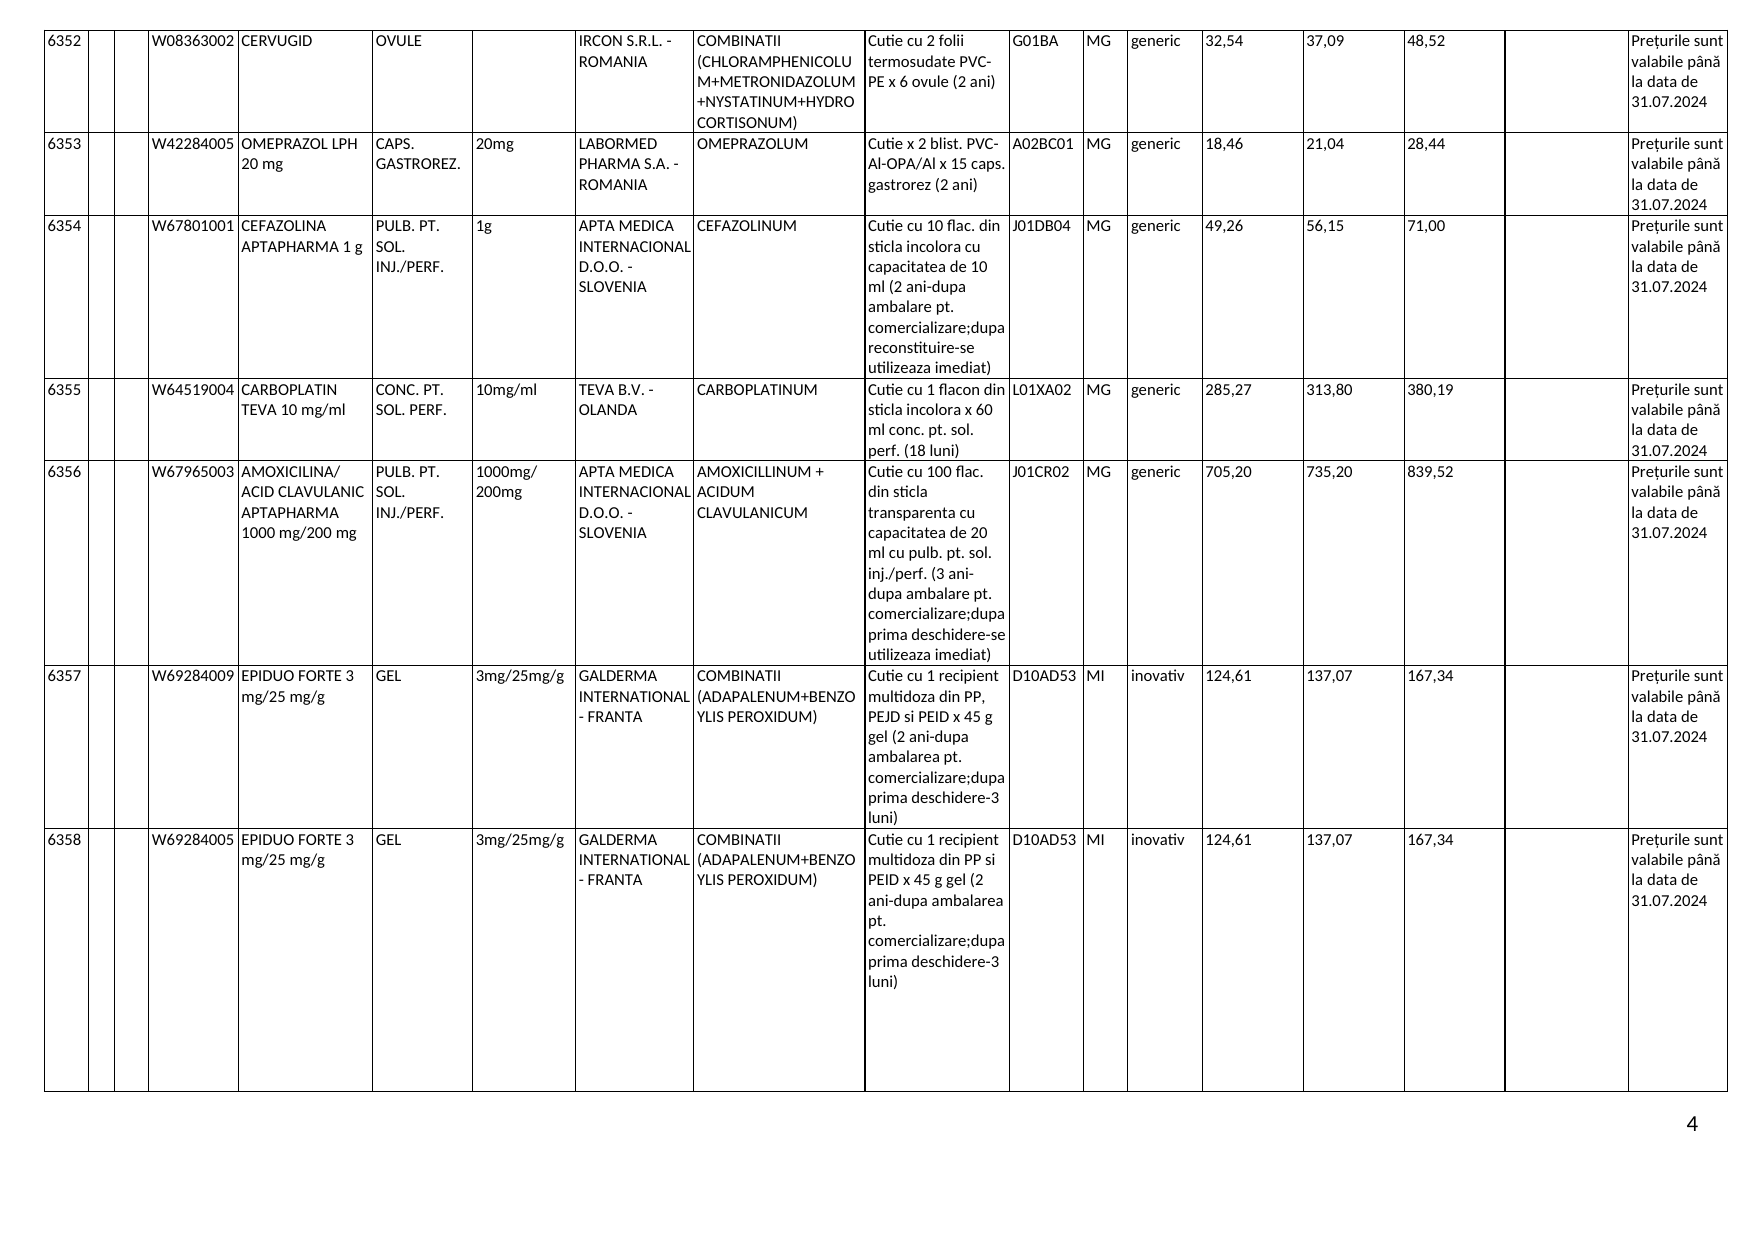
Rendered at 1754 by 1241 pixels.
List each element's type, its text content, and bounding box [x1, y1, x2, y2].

table_cell 6352 [45, 31, 88, 132]
table_cell 705,20 [1203, 461, 1303, 664]
table_cell 1g [473, 216, 575, 378]
table_cell Cutie cu 2 folii termosudate PVC-PE x 6 ovule (2 ani) [866, 31, 1009, 132]
table_cell GALDERMA INTERNATIONAL - FRANTA [576, 829, 693, 1091]
table_cell Cutie x 2 blist. PVC-Al-OPA/Al x 15 caps. gastrorez (2 ani) [866, 133, 1009, 214]
table_cell OMEPRAZOL LPH 20 mg [239, 133, 372, 214]
table_cell generic [1128, 379, 1202, 460]
table_cell OMEPRAZOLUM [694, 133, 864, 214]
table_cell CONC. PT. SOL. PERF. [373, 379, 472, 460]
table_cell GEL [373, 666, 472, 828]
table_cell 21,04 [1304, 133, 1404, 214]
table_cell 6358 [45, 829, 88, 1091]
table_cell CARBOPLATIN TEVA 10 mg/ml [239, 379, 372, 460]
table_cell Prețurile sunt valabile până la data de 31.07.2024 [1629, 379, 1727, 460]
table_cell APTA MEDICA INTERNACIONAL D.O.O. - SLOVENIA [576, 216, 693, 378]
table_cell 71,00 [1405, 216, 1504, 378]
table_cell generic [1128, 216, 1202, 378]
table_cell [1506, 461, 1628, 664]
table_cell 167,34 [1405, 829, 1504, 1091]
table_cell CARBOPLATINUM [694, 379, 864, 460]
table_cell [1506, 379, 1628, 460]
table_cell [115, 133, 148, 214]
table_cell 18,46 [1203, 133, 1303, 214]
table_cell COMBINATII (ADAPALENUM+BENZOYLIS PEROXIDUM) [694, 829, 864, 1091]
table_cell [89, 829, 114, 1091]
table_cell 6357 [45, 666, 88, 828]
table_cell 124,61 [1203, 829, 1303, 1091]
table_cell Cutie cu 10 flac. din sticla incolora cu capacitatea de 10 ml (2 ani-dupa ambalare pt. comercializare;dupa reconstituire-se utilizeaza imediat) [866, 216, 1009, 378]
table_cell MI [1084, 829, 1127, 1091]
table_cell 10mg/ml [473, 379, 575, 460]
table_cell W67965003 [149, 461, 238, 664]
table_cell inovativ [1128, 829, 1202, 1091]
table_cell MG [1084, 133, 1127, 214]
table_cell TEVA B.V. - OLANDA [576, 379, 693, 460]
table_cell APTA MEDICA INTERNACIONAL D.O.O. - SLOVENIA [576, 461, 693, 664]
table_cell W69284009 [149, 666, 238, 828]
table_cell [1506, 31, 1628, 132]
table_cell [89, 133, 114, 214]
table_cell [89, 379, 114, 460]
table_cell 6353 [45, 133, 88, 214]
table_cell PULB. PT. SOL. INJ./PERF. [373, 216, 472, 378]
table_cell [1506, 829, 1628, 1091]
table_cell GALDERMA INTERNATIONAL - FRANTA [576, 666, 693, 828]
table_cell [115, 31, 148, 132]
table_cell W42284005 [149, 133, 238, 214]
table_cell [1506, 216, 1628, 378]
table_cell 6355 [45, 379, 88, 460]
table_cell Cutie cu 1 recipient multidoza din PP, PEJD si PEID x 45 g gel (2 ani-dupa ambalarea pt. comercializare;dupa prima deschidere-3 luni) [866, 666, 1009, 828]
table_cell Prețurile sunt valabile până la data de 31.07.2024 [1629, 461, 1727, 664]
table_cell OVULE [373, 31, 472, 132]
table_cell 3mg/25mg/g [473, 829, 575, 1091]
table_cell MG [1084, 216, 1127, 378]
table_cell 49,26 [1203, 216, 1303, 378]
table_cell inovativ [1128, 666, 1202, 828]
table_cell 380,19 [1405, 379, 1504, 460]
table_cell generic [1128, 133, 1202, 214]
table_cell D10AD53 [1010, 666, 1083, 828]
table_cell 37,09 [1304, 31, 1404, 132]
table_cell G01BA [1010, 31, 1083, 132]
table_cell 137,07 [1304, 829, 1404, 1091]
table_cell W67801001 [149, 216, 238, 378]
table_cell 167,34 [1405, 666, 1504, 828]
table_cell COMBINATII (CHLORAMPHENICOLUM+METRONIDAZOLUM+NYSTATINUM+HYDROCORTISONUM) [694, 31, 864, 132]
table_cell [115, 461, 148, 664]
table_cell MG [1084, 379, 1127, 460]
table_cell COMBINATII (ADAPALENUM+BENZOYLIS PEROXIDUM) [694, 666, 864, 828]
table_cell MI [1084, 666, 1127, 828]
table_cell GEL [373, 829, 472, 1091]
table_cell generic [1128, 461, 1202, 664]
table_cell [115, 379, 148, 460]
table_cell 3mg/25mg/g [473, 666, 575, 828]
table_cell J01DB04 [1010, 216, 1083, 378]
table_cell [115, 829, 148, 1091]
table_cell W08363002 [149, 31, 238, 132]
table_cell A02BC01 [1010, 133, 1083, 214]
table_cell 839,52 [1405, 461, 1504, 664]
table_cell 285,27 [1203, 379, 1303, 460]
table_cell MG [1084, 461, 1127, 664]
table_cell Cutie cu 1 recipient multidoza din PP si PEID x 45 g gel (2 ani-dupa ambalarea pt. comercializare;dupa prima deschidere-3 luni) [866, 829, 1009, 1091]
table_cell [1506, 666, 1628, 828]
table_cell [115, 666, 148, 828]
table_cell J01CR02 [1010, 461, 1083, 664]
table_cell D10AD53 [1010, 829, 1083, 1091]
table_cell [89, 31, 114, 132]
table_cell AMOXICILLINUM + ACIDUM CLAVULANICUM [694, 461, 864, 664]
table_cell Cutie cu 100 flac. din sticla transparenta cu capacitatea de 20 ml cu pulb. pt. sol. inj./perf. (3 ani-dupa ambalare pt. comercializare;dupa prima deschidere-se utilizeaza imediat) [866, 461, 1009, 664]
table_cell 6356 [45, 461, 88, 664]
table_cell W69284005 [149, 829, 238, 1091]
table_cell [89, 216, 114, 378]
table_cell [89, 666, 114, 828]
table_cell LABORMED PHARMA S.A. - ROMANIA [576, 133, 693, 214]
table_cell [473, 31, 575, 132]
table_cell 1000mg/200mg [473, 461, 575, 664]
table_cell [1629, 829, 1727, 1091]
table_cell [1506, 133, 1628, 214]
table_cell 48,52 [1405, 31, 1504, 132]
table_cell CAPS. GASTROREZ. [373, 133, 472, 214]
table_cell CERVUGID [239, 31, 372, 132]
table_cell Prețurile sunt valabile până la data de 31.07.2024 [1629, 216, 1727, 378]
table_cell EPIDUO FORTE 3 mg/25 mg/g [239, 829, 372, 1091]
table_cell IRCON S.R.L. - ROMANIA [576, 31, 693, 132]
table_cell 735,20 [1304, 461, 1404, 664]
table_cell generic [1128, 31, 1202, 132]
table_cell 32,54 [1203, 31, 1303, 132]
table_cell 56,15 [1304, 216, 1404, 378]
table_cell 313,80 [1304, 379, 1404, 460]
table_cell 6354 [45, 216, 88, 378]
table_cell Cutie cu 1 flacon din sticla incolora x 60 ml conc. pt. sol. perf. (18 luni) [866, 379, 1009, 460]
table_cell CEFAZOLINA APTAPHARMA 1 g [239, 216, 372, 378]
table_cell MG [1084, 31, 1127, 132]
table_cell AMOXICILINA/ACID CLAVULANIC APTAPHARMA 1000 mg/200 mg [239, 461, 372, 664]
table_cell 137,07 [1304, 666, 1404, 828]
table_cell W64519004 [149, 379, 238, 460]
table_cell 20mg [473, 133, 575, 214]
table_cell Prețurile sunt valabile până la data de 31.07.2024 [1629, 133, 1727, 214]
table_cell [115, 216, 148, 378]
table_cell 28,44 [1405, 133, 1504, 214]
table_cell EPIDUO FORTE 3 mg/25 mg/g [239, 666, 372, 828]
table_cell 124,61 [1203, 666, 1303, 828]
table_cell CEFAZOLINUM [694, 216, 864, 378]
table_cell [1629, 31, 1727, 132]
table_cell PULB. PT. SOL. INJ./PERF. [373, 461, 472, 664]
table_cell L01XA02 [1010, 379, 1083, 460]
table_cell [89, 461, 114, 664]
table_cell Prețurile sunt valabile până la data de 31.07.2024 [1629, 666, 1727, 828]
